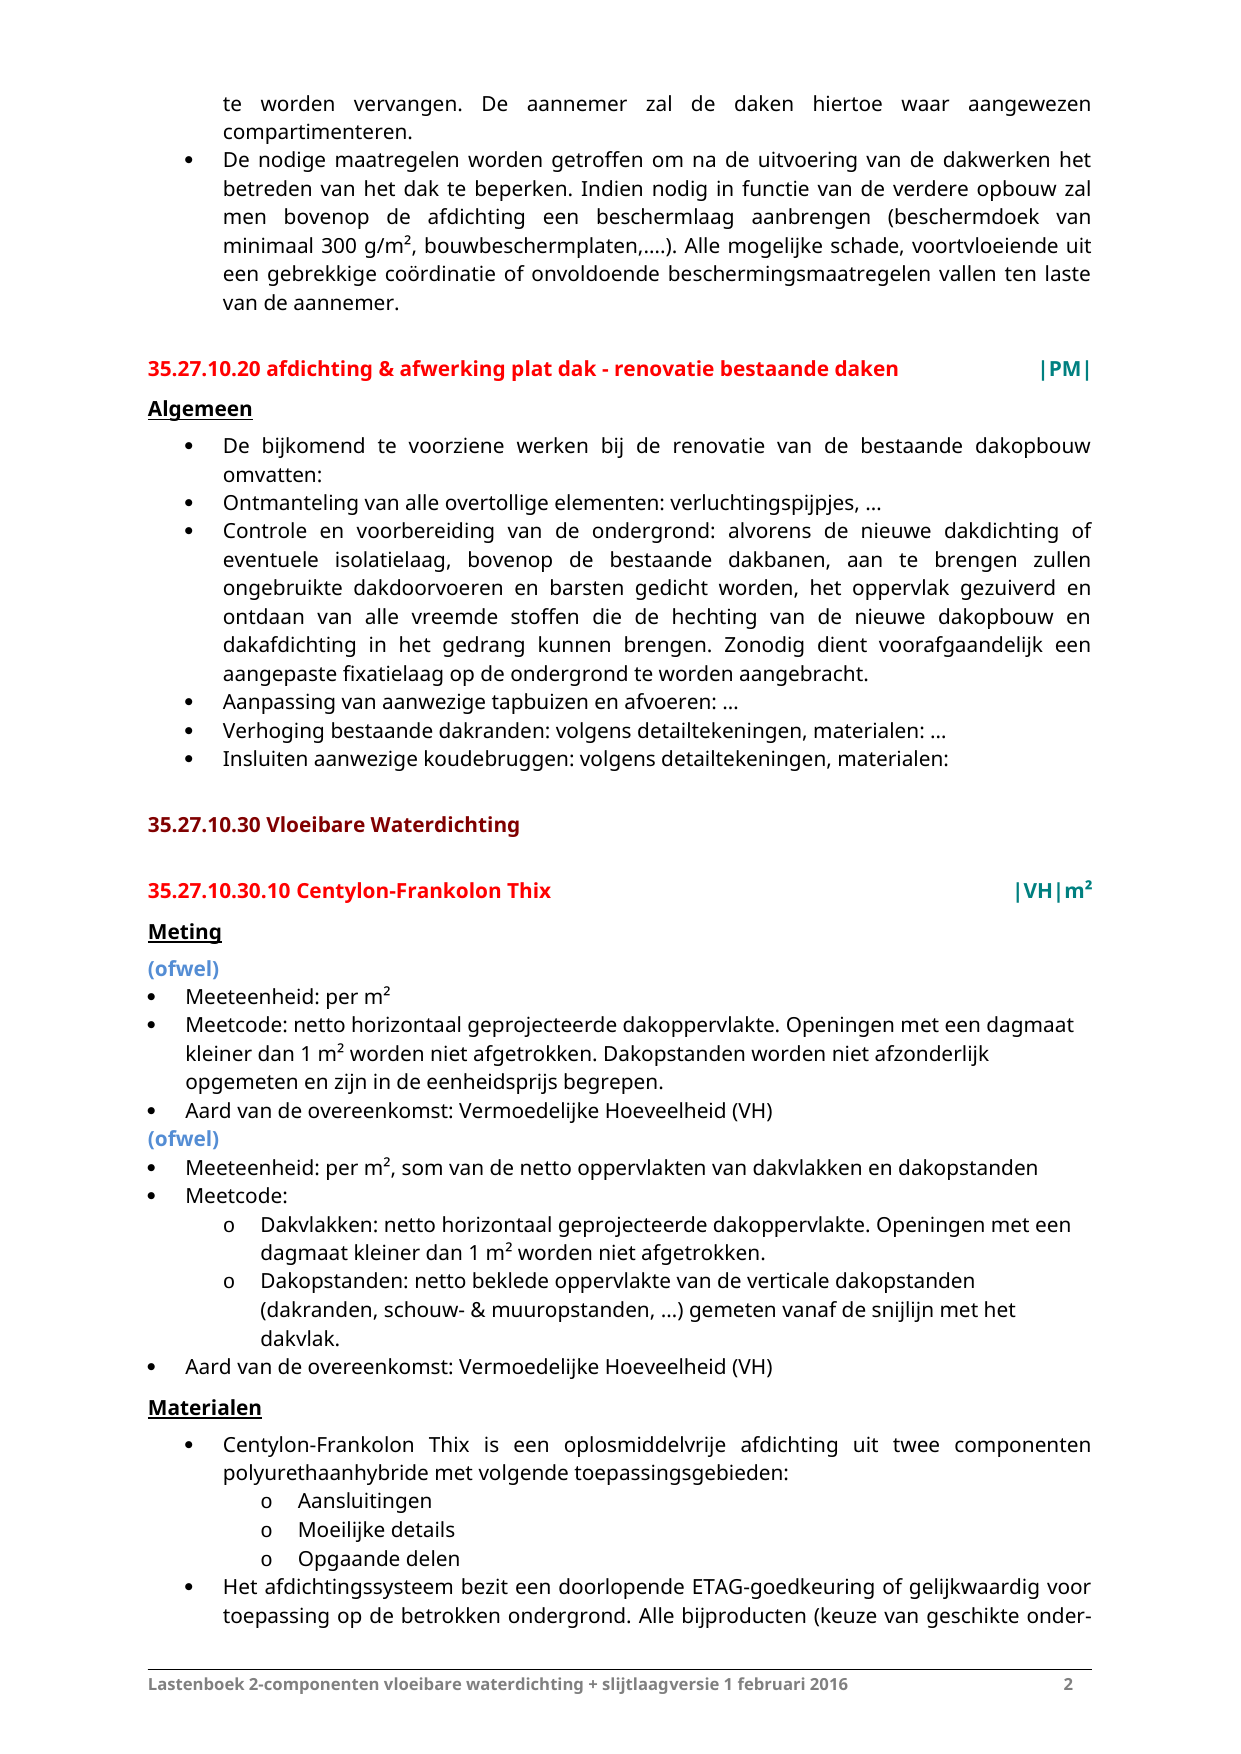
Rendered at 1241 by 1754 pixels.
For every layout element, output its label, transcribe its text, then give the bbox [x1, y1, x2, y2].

subtitle Algemeen [148, 394, 1092, 423]
text Ontmanteling van alle overtollige elementen: verluchtingspijpjes, … [185, 488, 1092, 517]
list Meeteenheid: per m² [148, 982, 1092, 1011]
text Insluiten aanwezige koudebruggen: volgens detailtekeningen, materialen: [185, 744, 1092, 773]
text (ofwel) [148, 954, 1092, 982]
text Controle en voorbereiding van de ondergrond: alvorens de nieuwe dakdichting of eventuele isolatielaag, bovenop de bestaande dakbanen, aan te brengen zullen ongebruikte dakdoorvoeren en barsten gedicht worden, het oppervlak gezuiverd en ontdaan van alle vreemde stoffen die de hechting van de nieuwe dakopbouw en dakafdichting in het gedrang kunnen brengen. Zonodig dient voorafgaandelijk een aangepaste fixatielaag op de ondergrond te worden aangebracht. [185, 517, 1092, 687]
list Meetcode: netto horizontaal geprojecteerde dakoppervlakte. Openingen met een dagmaat kleiner dan 1 m² worden niet afgetrokken. Dakopstanden worden niet afzonderlijk opgemeten en zijn in de eenheidsprijs begrepen. [148, 1011, 1092, 1096]
subtitle 35.27.10.20 afdichting & afwerking plat dak - renovatie bestaande daken |PM| [148, 354, 1092, 382]
list Opgaande delen [260, 1544, 1092, 1572]
subtitle Meting [148, 917, 1092, 945]
subtitle 35.27.10.30 Vloeibare Waterdichting [148, 810, 1092, 838]
text De bijkomend te voorziene werken bij de renovatie van de bestaande dakopbouw omvatten: [185, 431, 1092, 488]
list Meetcode: [148, 1181, 1092, 1210]
subtitle 35.27.10.30.10 Centylon-Frankolon Thix |VH|m² [148, 876, 1092, 904]
text De nodige maatregelen worden getroffen om na de uitvoering van de dakwerken het betreden van het dak te beperken. Indien nodig in functie van de verdere opbouw zal men bovenop de afdichting een beschermlaag aanbrengen (beschermdoek van minimaal 300 g/m², bouwbeschermplaten,….). Alle mogelijke schade, voortvloeiende uit een gebrekkige coördinatie of onvoldoende beschermingsmaatregelen vallen ten laste van de aannemer. [185, 146, 1092, 316]
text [185, 1572, 1092, 1629]
list Dakvlakken: netto horizontaal geprojecteerde dakoppervlakte. Openingen met een dagmaat kleiner dan 1 m² worden niet afgetrokken. [223, 1210, 1092, 1267]
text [185, 89, 1092, 146]
text Centylon-Frankolon Thix is een oplosmiddelvrije afdichting uit twee componenten polyurethaanhybride met volgende toepassingsgebieden: [185, 1430, 1092, 1487]
list Meeteenheid: per m², som van de netto oppervlakten van dakvlakken en dakopstanden [148, 1153, 1092, 1181]
list Dakopstanden: netto beklede oppervlakte van de verticale dakopstanden (dakranden, schouw- & muuropstanden, …) gemeten vanaf de snijlijn met het dakvlak. [223, 1267, 1092, 1352]
list Moeilijke details [260, 1515, 1092, 1544]
list Aard van de overeenkomst: Vermoedelijke Hoeveelheid (VH) [148, 1352, 1092, 1381]
list Aard van de overeenkomst: Vermoedelijke Hoeveelheid (VH) [148, 1096, 1092, 1124]
list Aansluitingen [260, 1487, 1092, 1515]
text Aanpassing van aanwezige tapbuizen en afvoeren: … [185, 687, 1092, 716]
subtitle Materialen [148, 1393, 1092, 1421]
text Verhoging bestaande dakranden: volgens detailtekeningen, materialen: … [185, 716, 1092, 744]
text (ofwel) [148, 1124, 1092, 1153]
